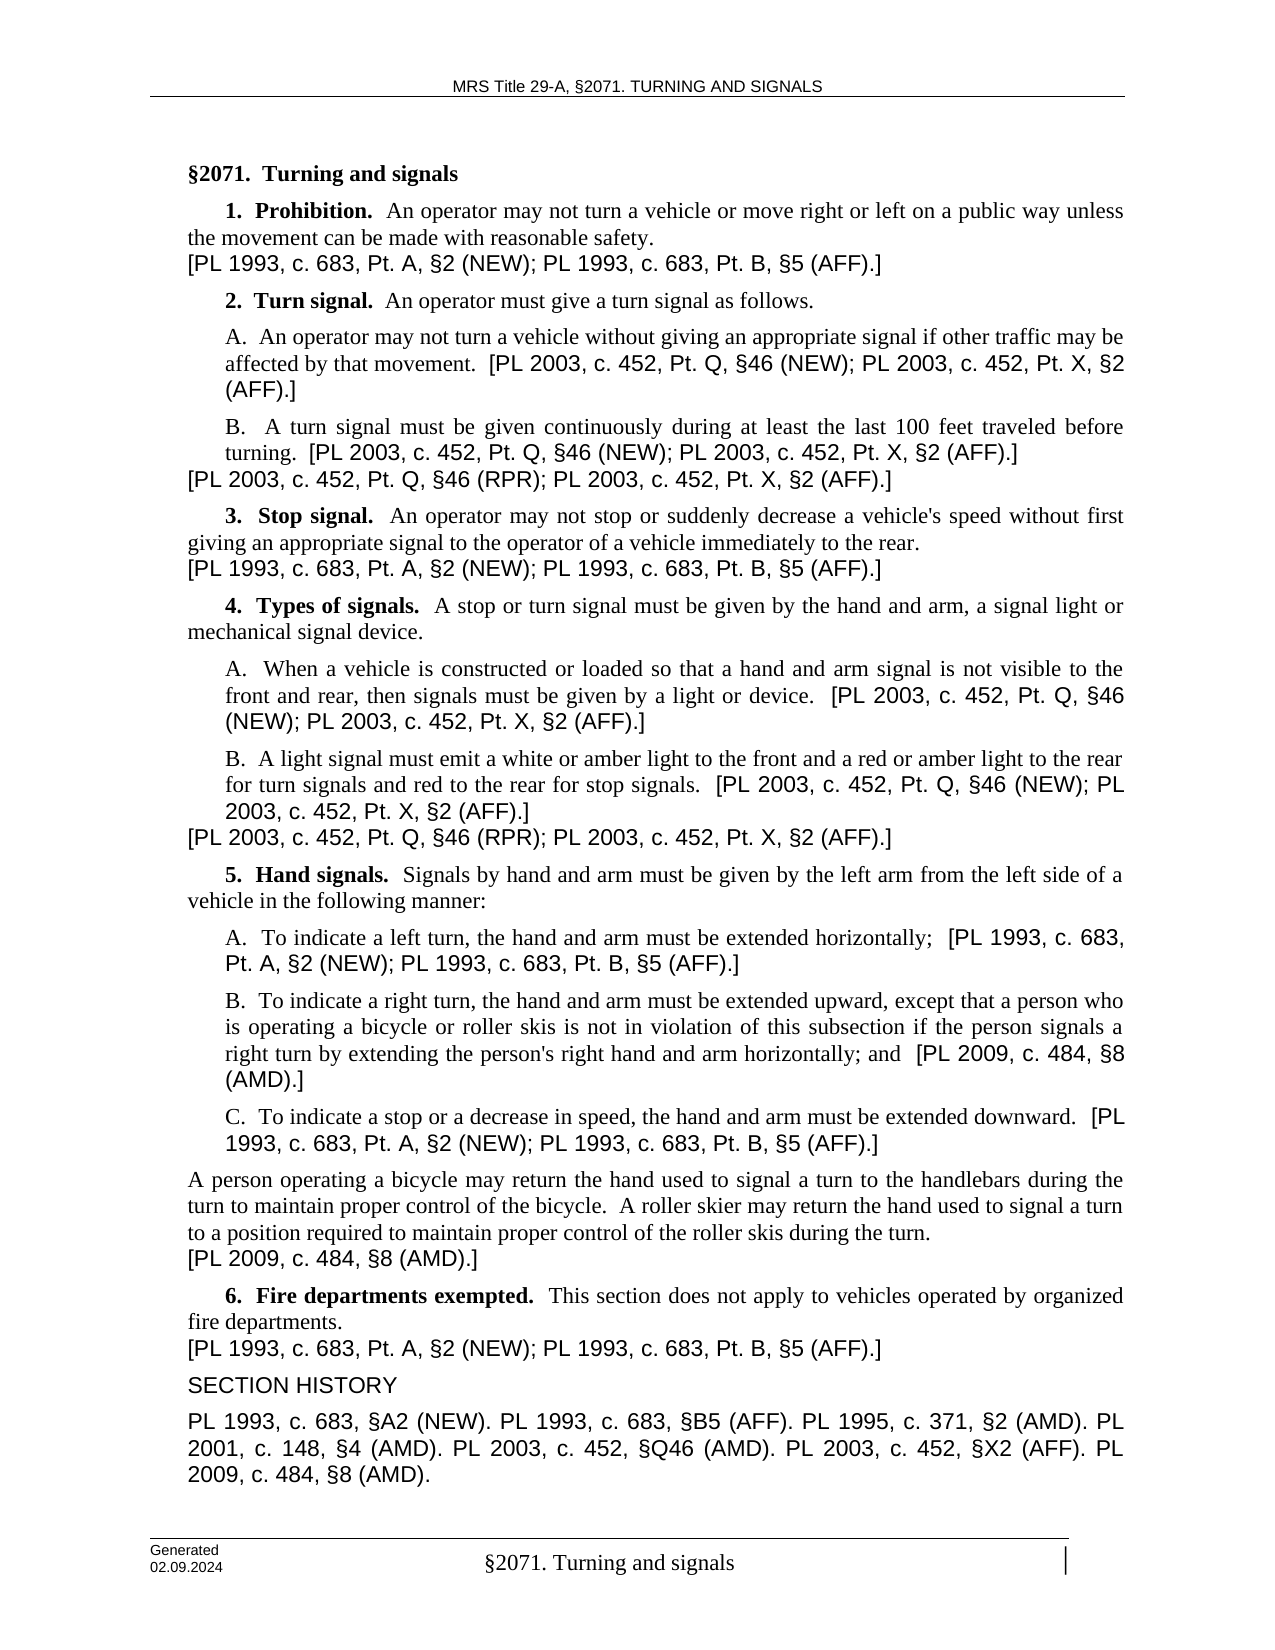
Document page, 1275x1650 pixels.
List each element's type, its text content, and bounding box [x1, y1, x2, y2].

text 6. Fire departments exempted. This section does not apply to vehicles operated by organized fire departments. [187, 1282, 1125, 1335]
text 1. Prohibition. An operator may not turn a vehicle or move right or left on a public way unless the movement can be made with reasonable safety. [187, 197, 1125, 250]
text [PL 2003, c. 452, Pt. Q, §46 (RPR); PL 2003, c. 452, Pt. X, §2 (AFF).] [187, 466, 1125, 492]
text §2071. Turning and signals [187, 160, 1125, 187]
text B. A turn signal must be given continuously during at least the last 100 feet traveled before turning. [PL 2003, c. 452, Pt. Q, §46 (NEW); PL 2003, c. 452, Pt. X, §2 (AFF).] [225, 413, 1125, 466]
text A person operating a bicycle may return the hand used to signal a turn to the handlebars during the turn to maintain proper control of the bicycle. A roller skier may return the hand used to signal a turn to a position required to maintain proper control of the roller skis during the turn. [187, 1166, 1125, 1245]
text B. To indicate a right turn, the hand and arm must be extended upward, except that a person who is operating a bicycle or roller skis is not in violation of this subsection if the person signals a right turn by extending the person's right hand and arm horizontally; and [PL 2009, c. 484, §8 (AMD).] [225, 987, 1125, 1093]
text [PL 1993, c. 683, Pt. A, §2 (NEW); PL 1993, c. 683, Pt. B, §5 (AFF).] [187, 250, 1125, 276]
text [PL 2003, c. 452, Pt. Q, §46 (RPR); PL 2003, c. 452, Pt. X, §2 (AFF).] [187, 824, 1125, 850]
text A. When a vehicle is constructed or loaded so that a hand and arm signal is not visible to the front and rear, then signals must be given by a light or device. [PL 2003, c. 452, Pt. Q, §46 (NEW); PL 2003, c. 452, Pt. X, §2 (AFF).] [225, 655, 1125, 734]
text SECTION HISTORY [187, 1372, 1125, 1398]
text C. To indicate a stop or a decrease in speed, the hand and arm must be extended downward. [PL 1993, c. 683, Pt. A, §2 (NEW); PL 1993, c. 683, Pt. B, §5 (AFF).] [225, 1103, 1125, 1156]
text [PL 1993, c. 683, Pt. A, §2 (NEW); PL 1993, c. 683, Pt. B, §5 (AFF).] [187, 555, 1125, 582]
text 4. Types of signals. A stop or turn signal must be given by the hand and arm, a signal light or mechanical signal device. [187, 592, 1125, 645]
text A. An operator may not turn a vehicle without giving an appropriate signal if other traffic may be affected by that movement. [PL 2003, c. 452, Pt. Q, §46 (NEW); PL 2003, c. 452, Pt. X, §2 (AFF).] [225, 323, 1125, 403]
text A. To indicate a left turn, the hand and arm must be extended horizontally; [PL 1993, c. 683, Pt. A, §2 (NEW); PL 1993, c. 683, Pt. B, §5 (AFF).] [225, 924, 1125, 977]
text [PL 1993, c. 683, Pt. A, §2 (NEW); PL 1993, c. 683, Pt. B, §5 (AFF).] [187, 1335, 1125, 1361]
text PL 1993, c. 683, §A2 (NEW). PL 1993, c. 683, §B5 (AFF). PL 1995, c. 371, §2 (AMD). PL 2001, c. 148, §4 (AMD). PL 2003, c. 452, §Q46 (AMD). PL 2003, c. 452, §X2 (AFF). PL 2009, c. 484, §8 (AMD). [187, 1408, 1125, 1487]
text 3. Stop signal. An operator may not stop or suddenly decrease a vehicle's speed without first giving an appropriate signal to the operator of a vehicle immediately to the rear. [187, 503, 1125, 555]
text [PL 2009, c. 484, §8 (AMD).] [187, 1245, 1125, 1272]
text 2. Turn signal. An operator must give a turn signal as follows. [187, 287, 1125, 313]
text B. A light signal must emit a white or amber light to the front and a red or amber light to the rear for turn signals and red to the rear for stop signals. [PL 2003, c. 452, Pt. Q, §46 (NEW); PL 2003, c. 452, Pt. X, §2 (AFF).] [225, 745, 1125, 824]
text 5. Hand signals. Signals by hand and arm must be given by the left arm from the left side of a vehicle in the following manner: [187, 861, 1125, 913]
